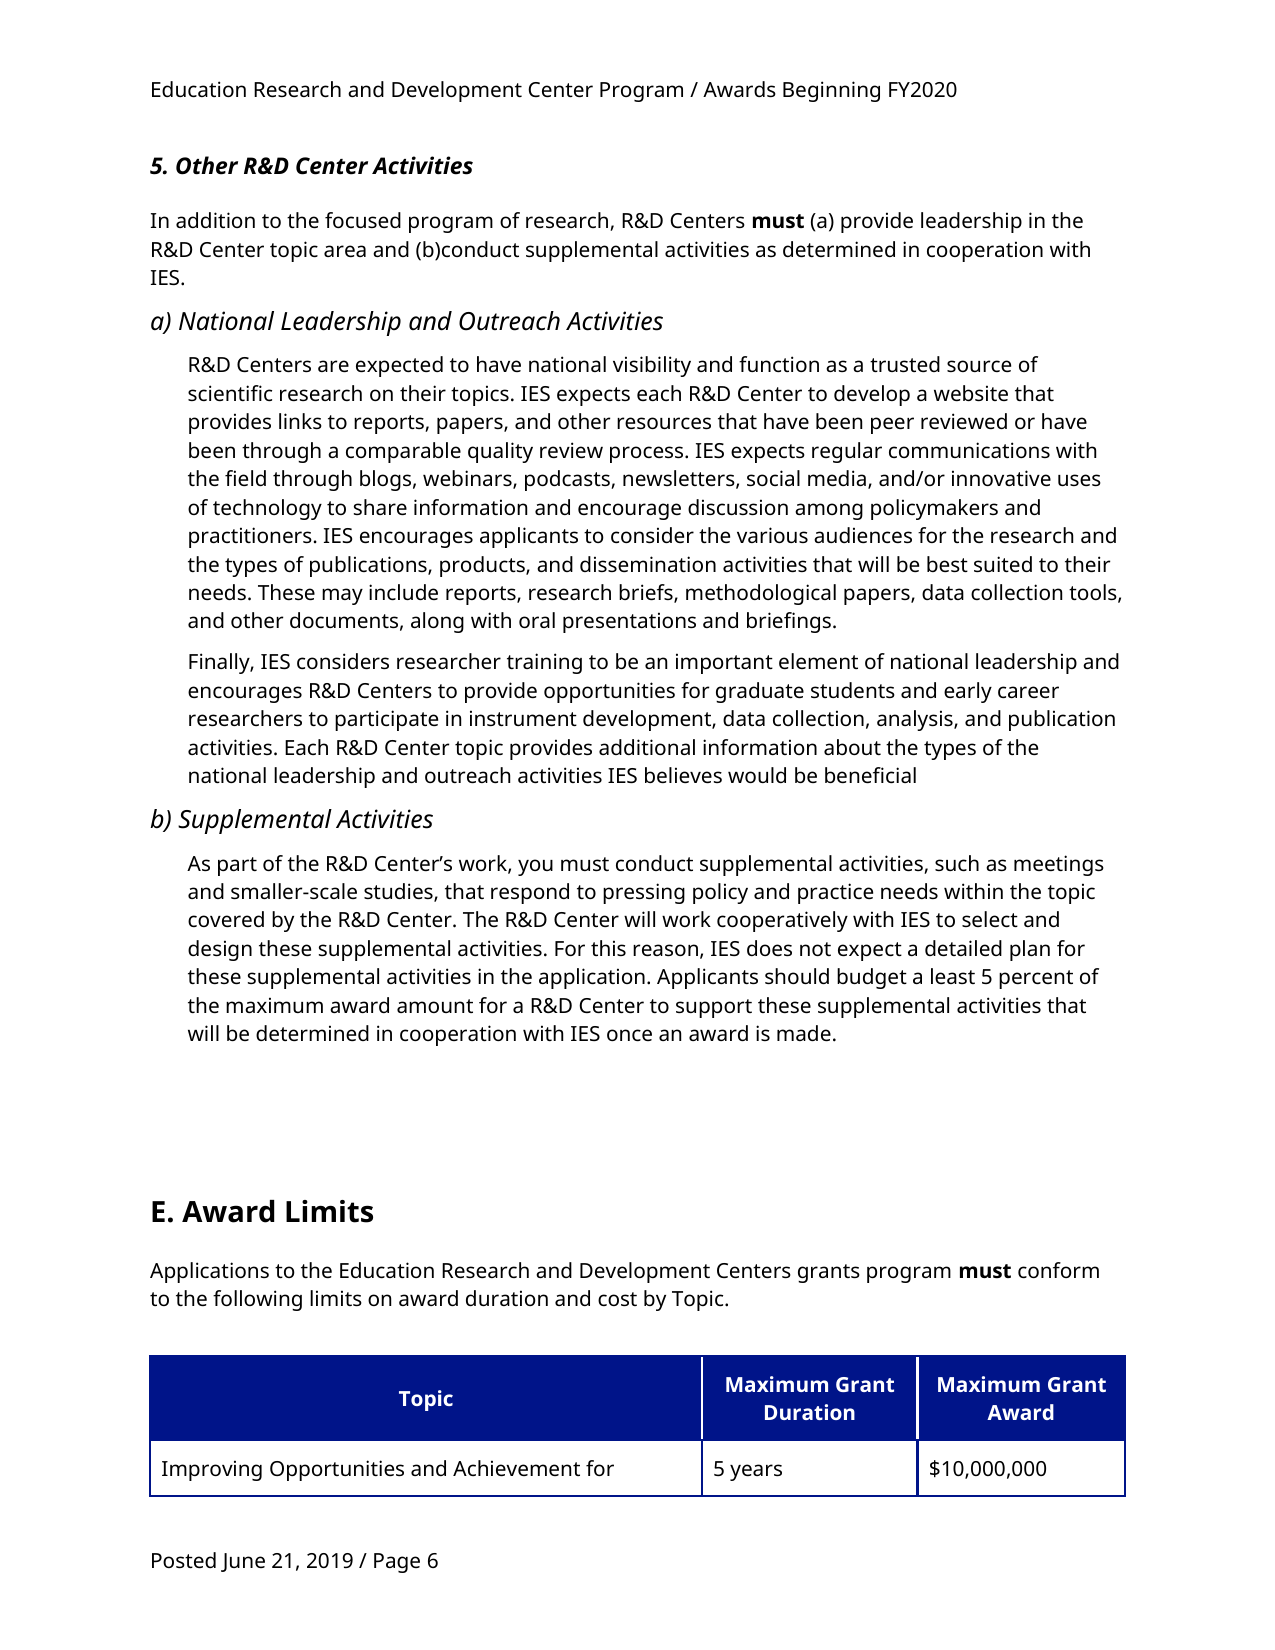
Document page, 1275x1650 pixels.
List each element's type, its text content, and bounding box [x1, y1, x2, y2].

table_cell $10,000,000 [919, 1441, 1124, 1494]
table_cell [151, 1441, 701, 1494]
subtitle a) National Leadership and Outreach Activities [150, 304, 1125, 338]
text Finally, IES considers researcher training to be an important element of national leadership and encourages R&D Centers to provide opportunities for graduate students and early career researchers to participate in instrument development, data collection, analysis, and publication activities. Each R&D Center topic provides additional information about the types of the national leadership and outreach activities IES believes would be beneficial [187, 647, 1125, 790]
table_header Maximum Grant Award [919, 1357, 1124, 1439]
text Applications to the Education Research and Development Centers grants program must conform to the following limits on award duration and cost by Topic. [150, 1256, 1125, 1313]
table_cell 5 years [703, 1441, 916, 1494]
table_header Topic [151, 1357, 701, 1439]
text In addition to the focused program of research, R&D Centers must (a) provide leadership in the R&D Center topic area and (b)conduct supplemental activities as determined in cooperation with IES. [150, 206, 1125, 292]
subtitle b) Supplemental Activities [150, 802, 1125, 836]
subtitle E. Award Limits [150, 1191, 1125, 1231]
text R&D Centers are expected to have national visibility and function as a trusted source of scientific research on their topics. IES expects each R&D Center to develop a website that provides links to reports, papers, and other resources that have been peer reviewed or have been through a comparable quality review process. IES expects regular communications with the field through blogs, webinars, podcasts, newsletters, social media, and/or innovative uses of technology to share information and encourage discussion among policymakers and practitioners. IES encourages applicants to consider the various audiences for the research and the types of publications, products, and dissemination activities that will be best suited to their needs. These may include reports, research briefs, methodological papers, data collection tools, and other documents, along with oral presentations and briefings. [187, 351, 1125, 635]
table_header Maximum Grant Duration [703, 1357, 916, 1439]
text As part of the R&D Center’s work, you must conduct supplemental activities, such as meetings and smaller-scale studies, that respond to pressing policy and practice needs within the topic covered by the R&D Center. The R&D Center will work cooperatively with IES to select and design these supplemental activities. For this reason, IES does not expect a detailed plan for these supplemental activities in the application. Applicants should budget a least 5 percent of the maximum award amount for a R&D Center to support these supplemental activities that will be determined in cooperation with IES once an award is made. [187, 849, 1125, 1048]
subtitle 5. Other R&D Center Activities [150, 150, 1125, 181]
